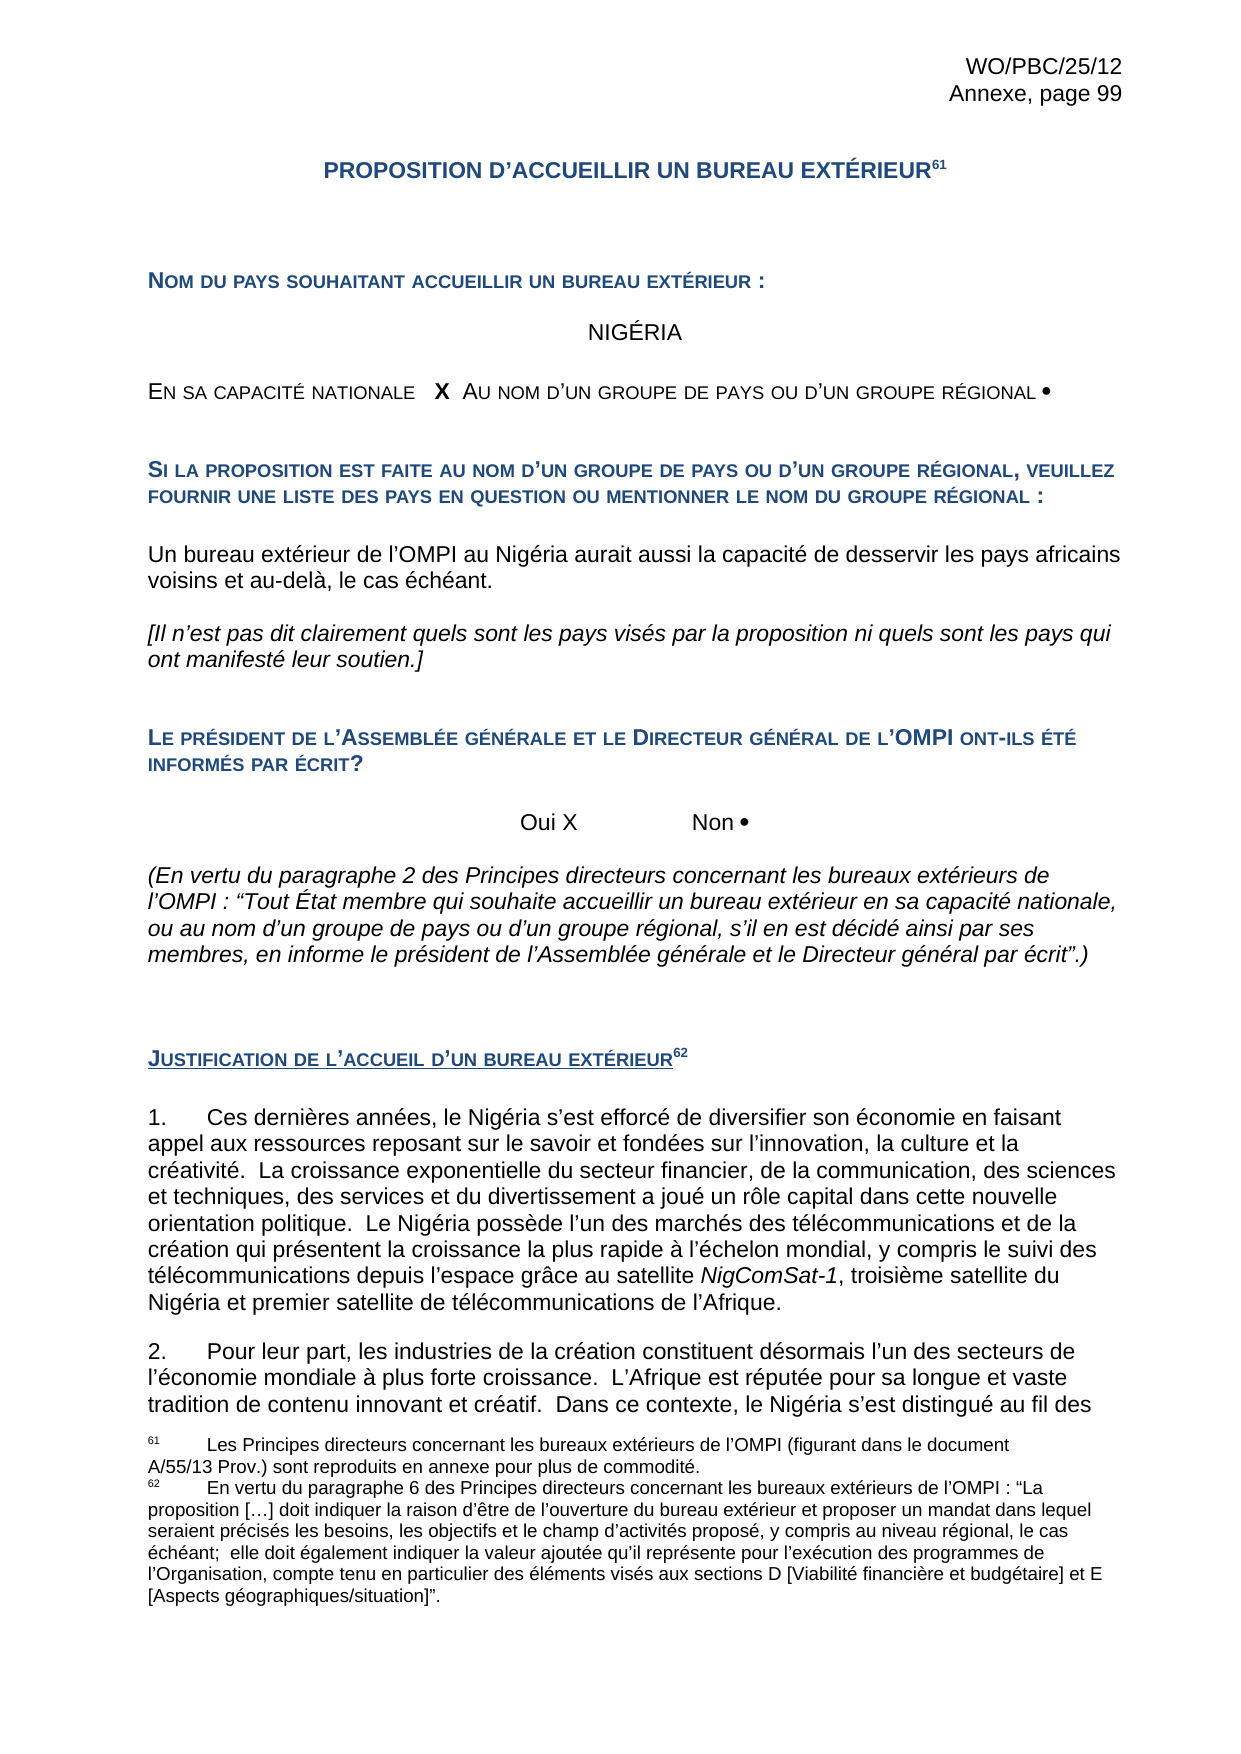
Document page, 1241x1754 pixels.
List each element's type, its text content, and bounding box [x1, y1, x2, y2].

subtitle Nigéria [148, 319, 1122, 345]
subtitle Le président de l’Assemblée générale et le Directeur général de l’OMPI ont-ils été informés par écrit? [148, 724, 1122, 777]
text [148, 1338, 1122, 1417]
text [Il n’est pas dit clairement quels sont les pays visés par la proposition ni quels sont les pays qui ont manifesté leur soutien.] [148, 620, 1122, 673]
text Oui X Non [148, 809, 1122, 836]
subtitle Justification de l’accueil d’un bureau extérieur [148, 1045, 1122, 1071]
subtitle Nom du pays souhaitant accueillir un bureau extérieur : [148, 267, 1122, 294]
subtitle PROPOSITION D’ACCUEILLIR UN BUREAU EXTÉRIEUR [148, 157, 1122, 183]
subtitle Si la proposition est faite au nom d’un groupe de pays ou d’un groupe régional, veuillez fournir une liste des pays en question ou mentionner le nom du groupe régional : [148, 456, 1122, 508]
text En sa capacité nationale X Au nom d’un groupe de pays ou d’un groupe régional [148, 378, 1122, 404]
text Un bureau extérieur de l’OMPI au Nigéria aurait aussi la capacité de desservir les pays africains voisins et au-delà, le cas échéant. [148, 541, 1122, 593]
list Ces dernières années, le Nigéria s’est efforcé de diversifier son économie en faisant appel aux ressources reposant sur le savoir et fondées sur l’innovation, la culture et la créativité. La croissance exponentielle du secteur financier, de la communication, des sciences et techniques, des services et du divertissement a joué un rôle capital dans cette nouvelle orientation politique. Le Nigéria possède l’un des marchés des télécommunications et de la création qui présentent la croissance la plus rapide à l’échelon mondial, y compris le suivi des télécommunications depuis l’espace grâce au satellite NigComSat-1, troisième satellite du Nigéria et premier satellite de télécommunications de l’Afrique. [148, 1104, 1122, 1315]
text (En vertu du paragraphe 2 des Principes directeurs concernant les bureaux extérieurs de l’OMPI : “Tout État membre qui souhaite accueillir un bureau extérieur en sa capacité nationale, ou au nom d’un groupe de pays ou d’un groupe régional, s’il en est décidé ainsi par ses membres, en informe le président de l’Assemblée générale et le Directeur général par écrit”.) [148, 862, 1122, 967]
